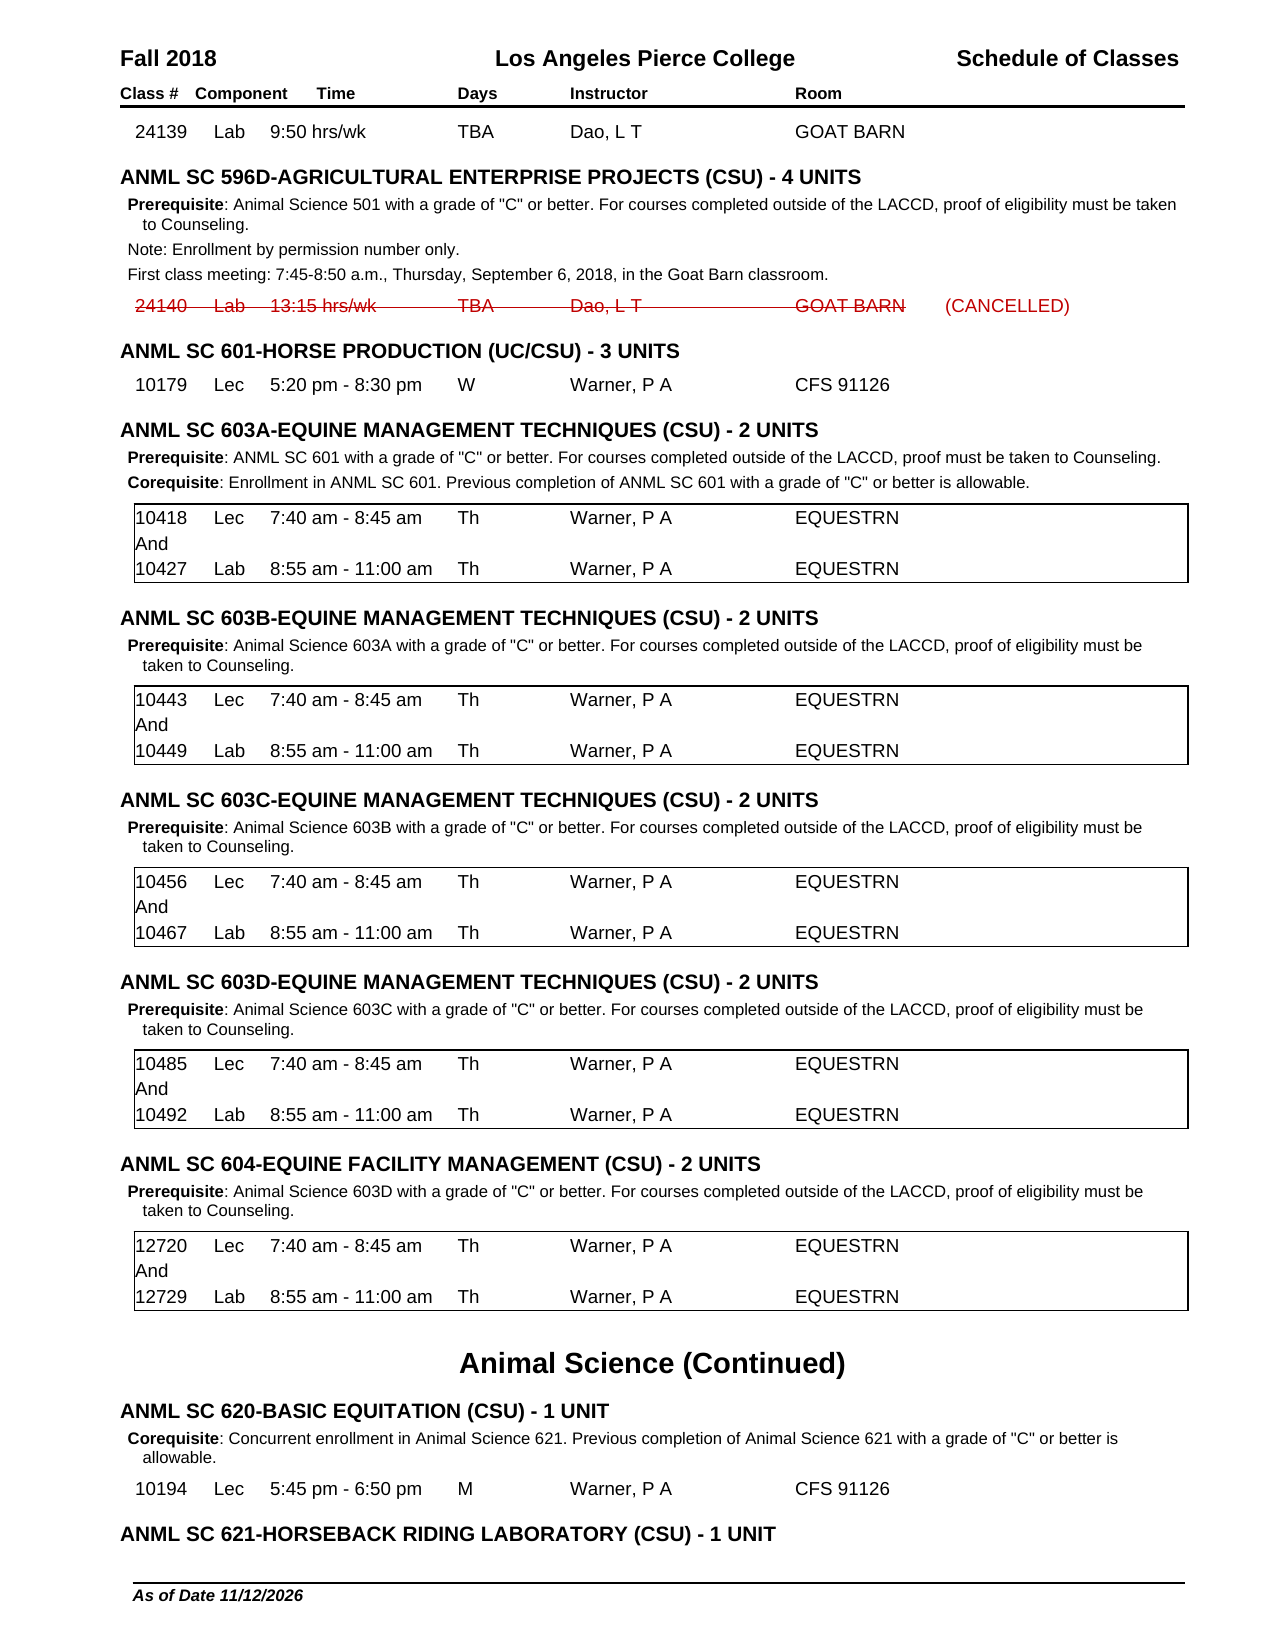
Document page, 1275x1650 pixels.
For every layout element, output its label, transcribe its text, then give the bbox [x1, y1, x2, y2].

subtitle Animal Science (Continued) [120, 1346, 1185, 1380]
title ANML SC 621-Horseback Riding Laboratory (CSU) - 1 Unit [120, 1522, 1185, 1546]
text 10492 Lab 8:55 am - 11:00 am Th Warner, P A EQUESTRN [135, 1100, 1187, 1128]
text Prerequisite: Animal Science 603C with a grade of "C" or better. For courses completed outside of the LACCD, proof of eligibility must be taken to Counseling. [127, 1000, 1185, 1038]
text 10443 Lec 7:40 am - 8:45 am Th Warner, P A EQUESTRN [135, 687, 1187, 710]
text And [135, 893, 1187, 918]
text And [135, 1257, 1187, 1282]
text 12729 Lab 8:55 am - 11:00 am Th Warner, P A EQUESTRN [135, 1282, 1187, 1310]
text 10179 Lec 5:20 pm - 8:30 pm W Warner, P A CFS 91126 [135, 373, 1185, 395]
text 10449 Lab 8:55 am - 11:00 am Th Warner, P A EQUESTRN [135, 736, 1187, 764]
text And [135, 711, 1187, 736]
text Prerequisite: Animal Science 603D with a grade of "C" or better. For courses completed outside of the LACCD, proof of eligibility must be taken to Counseling. [127, 1182, 1185, 1220]
text 10194 Lec 5:45 pm - 6:50 pm M Warner, P A CFS 91126 [135, 1478, 1185, 1499]
title ANML SC 601-Horse Production (UC/CSU) - 3 Units [120, 339, 1185, 363]
text 24139 Lab 9:50 hrs/wk TBA Dao, L T GOAT BARN [135, 121, 1185, 142]
text 12720 Lec 7:40 am - 8:45 am Th Warner, P A EQUESTRN [135, 1232, 1187, 1256]
title ANML SC 603D-Equine Management Techniques (CSU) - 2 Units [120, 970, 1185, 994]
title ANML SC 603A-Equine Management Techniques (CSU) - 2 Units [120, 418, 1185, 442]
text Prerequisite: Animal Science 603B with a grade of "C" or better. For courses completed outside of the LACCD, proof of eligibility must be taken to Counseling. [127, 818, 1185, 856]
text And [135, 529, 1187, 554]
text 24140 Lab 13:15 hrs/wk TBA Dao, L T GOAT BARN (CANCELLED) [135, 295, 1185, 316]
text Note: Enrollment by permission number only. [127, 240, 1185, 259]
text Corequisite: Concurrent enrollment in Animal Science 621. Previous completion of Animal Science 621 with a grade of "C" or better is allowable. [127, 1429, 1185, 1467]
text 10456 Lec 7:40 am - 8:45 am Th Warner, P A EQUESTRN [135, 868, 1187, 892]
text Prerequisite: Animal Science 603A with a grade of "C" or better. For courses completed outside of the LACCD, proof of eligibility must be taken to Counseling. [127, 636, 1185, 674]
text And [135, 1074, 1187, 1100]
text 10418 Lec 7:40 am - 8:45 am Th Warner, P A EQUESTRN [135, 505, 1187, 528]
title ANML SC 603B-Equine Management Techniques (CSU) - 2 Units [120, 606, 1185, 630]
title ANML SC 596D-Agricultural Enterprise Projects (CSU) - 4 Units [120, 165, 1185, 189]
text 10485 Lec 7:40 am - 8:45 am Th Warner, P A EQUESTRN [135, 1051, 1187, 1074]
title ANML SC 604-Equine Facility Management (CSU) - 2 Units [120, 1152, 1185, 1176]
text First class meeting: 7:45-8:50 a.m., Thursday, September 6, 2018, in the Goat Barn classroom. [127, 265, 1185, 284]
text Corequisite: Enrollment in ANML SC 601. Previous completion of ANML SC 601 with a grade of "C" or better is allowable. [127, 473, 1185, 492]
title ANML SC 603C-Equine Management Techniques (CSU) - 2 Units [120, 788, 1185, 812]
title ANML SC 620-Basic Equitation (CSU) - 1 Unit [120, 1399, 1185, 1423]
text 10427 Lab 8:55 am - 11:00 am Th Warner, P A EQUESTRN [135, 554, 1187, 582]
text Prerequisite: ANML SC 601 with a grade of "C" or better. For courses completed outside of the LACCD, proof must be taken to Counseling. [127, 448, 1185, 467]
text 10467 Lab 8:55 am - 11:00 am Th Warner, P A EQUESTRN [135, 918, 1187, 946]
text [127, 195, 1185, 233]
